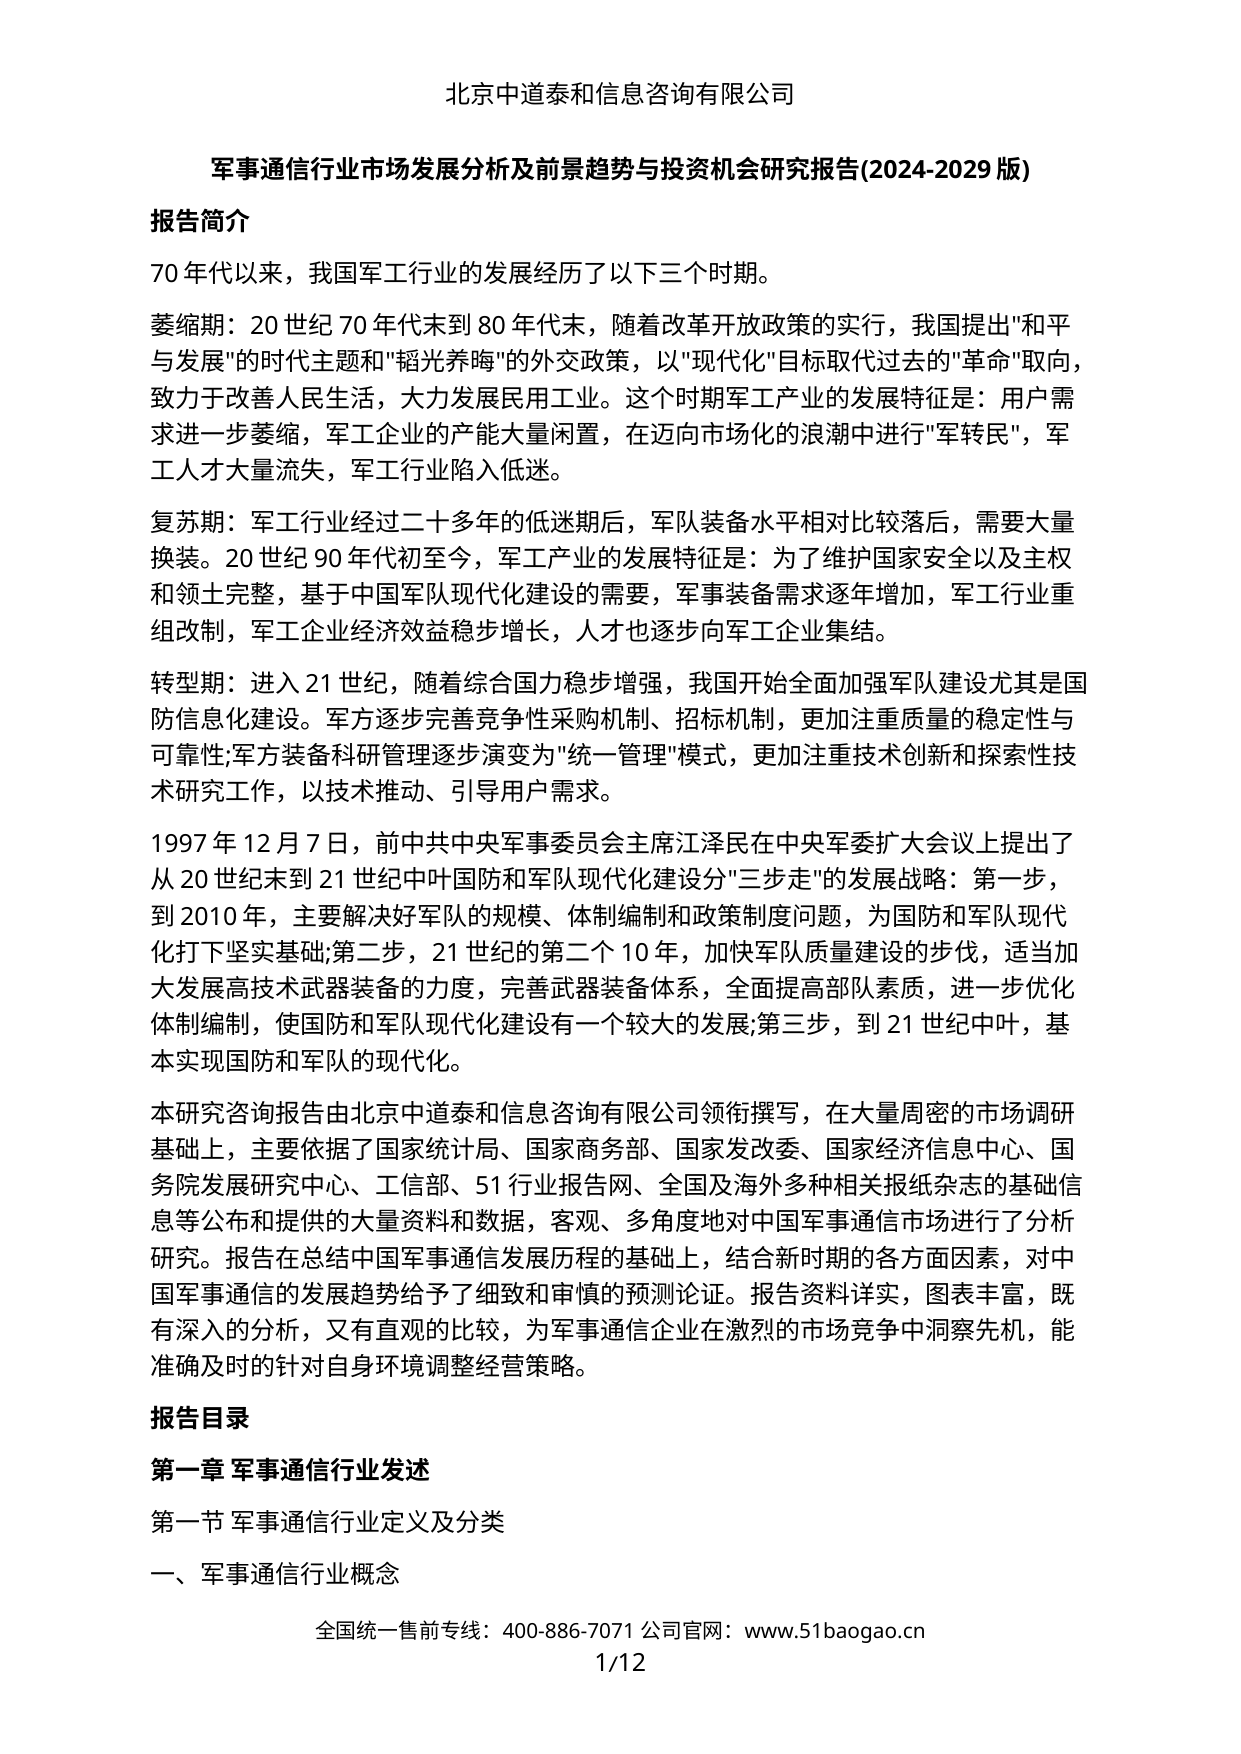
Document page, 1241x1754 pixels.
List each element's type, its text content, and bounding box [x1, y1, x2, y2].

text 1997年12月7日，前中共中央军事委员会主席江泽民在中央军委扩大会议上提出了从20世纪末到21世纪中叶国防和军队现代化建设分"三步走"的发展战略：第一步，到2010年，主要解决好军队的规模、体制编制和政策制度问题，为国防和军队现代化打下坚实基础;第二步，21世纪的第二个10年，加快军队质量建设的步伐，适当加大发展高技术武器装备的力度，完善武器装备体系，全面提高部队素质，进一步优化体制编制，使国防和军队现代化建设有一个较大的发展;第三步，到21世纪中叶，基本实现国防和军队的现代化。 [150, 824, 1090, 1077]
text 70年代以来，我国军工行业的发展经历了以下三个时期。 [150, 254, 1090, 290]
text 一、军事通信行业概念 [150, 1554, 1090, 1591]
text 军事通信行业市场发展分析及前景趋势与投资机会研究报告(2024-2029版) [150, 150, 1090, 186]
text 萎缩期：20世纪70年代末到80年代末，随着改革开放政策的实行，我国提出"和平与发展"的时代主题和"韬光养晦"的外交政策，以"现代化"目标取代过去的"革命"取向，致力于改善人民生活，大力发展民用工业。这个时期军工产业的发展特征是：用户需求进一步萎缩，军工企业的产能大量闲置，在迈向市场化的浪潮中进行"军转民"，军工人才大量流失，军工行业陷入低迷。 [150, 306, 1090, 487]
text 报告简介 [150, 202, 1090, 238]
text 本研究咨询报告由北京中道泰和信息咨询有限公司领衔撰写，在大量周密的市场调研基础上，主要依据了国家统计局、国家商务部、国家发改委、国家经济信息中心、国务院发展研究中心、工信部、51行业报告网、全国及海外多种相关报纸杂志的基础信息等公布和提供的大量资料和数据，客观、多角度地对中国军事通信市场进行了分析研究。报告在总结中国军事通信发展历程的基础上，结合新时期的各方面因素，对中国军事通信的发展趋势给予了细致和审慎的预测论证。报告资料详实，图表丰富，既有深入的分析，又有直观的比较，为军事通信企业在激烈的市场竞争中洞察先机，能准确及时的针对自身环境调整经营策略。 [150, 1093, 1090, 1383]
text 第一章 军事通信行业发述 [150, 1451, 1090, 1487]
text 报告目录 [150, 1399, 1090, 1435]
text 复苏期：军工行业经过二十多年的低迷期后，军队装备水平相对比较落后，需要大量换装。20世纪90年代初至今，军工产业的发展特征是：为了维护国家安全以及主权和领土完整，基于中国军队现代化建设的需要，军事装备需求逐年增加，军工行业重组改制，军工企业经济效益稳步增长，人才也逐步向军工企业集结。 [150, 502, 1090, 647]
text 转型期：进入21世纪，随着综合国力稳步增强，我国开始全面加强军队建设尤其是国防信息化建设。军方逐步完善竞争性采购机制、招标机制，更加注重质量的稳定性与可靠性;军方装备科研管理逐步演变为"统一管理"模式，更加注重技术创新和探索性技术研究工作，以技术推动、引导用户需求。 [150, 663, 1090, 808]
text 第一节 军事通信行业定义及分类 [150, 1502, 1090, 1539]
